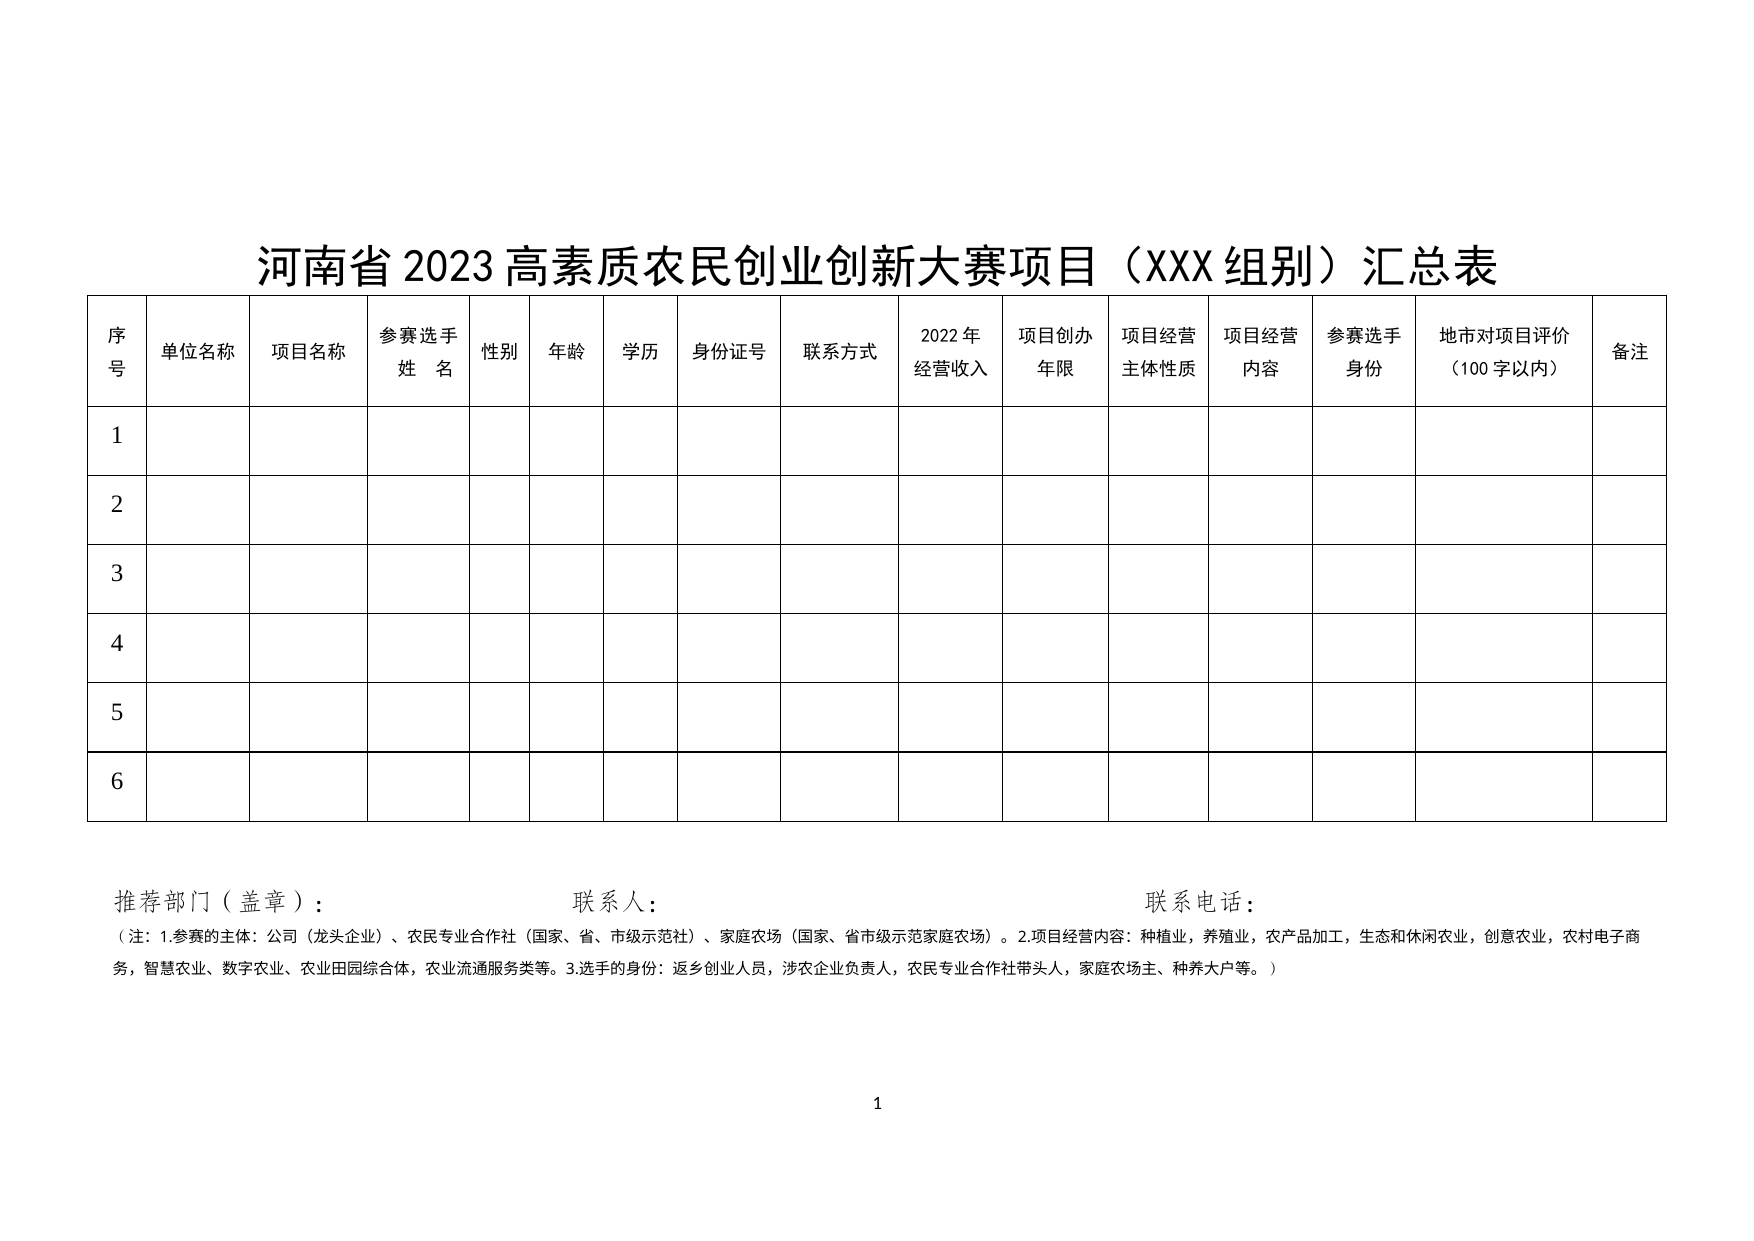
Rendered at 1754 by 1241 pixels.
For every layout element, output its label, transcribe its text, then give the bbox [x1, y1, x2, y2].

table_cell [1416, 683, 1592, 751]
table_cell [1593, 683, 1666, 751]
table_header 2022年 经营收入 [899, 296, 1002, 406]
table_cell [1109, 614, 1208, 682]
table_cell 1 [88, 407, 146, 475]
table_cell [604, 753, 677, 821]
table_cell [1416, 545, 1592, 613]
table_cell [250, 683, 367, 751]
table_cell [1003, 683, 1108, 751]
table_cell [470, 407, 529, 475]
table_cell [530, 683, 603, 751]
table_header 身份证号 [678, 296, 780, 406]
table_cell [899, 545, 1002, 613]
text 推荐部门（盖章）： 联系人： 联系电话： [112, 887, 1641, 919]
table_cell [470, 476, 529, 544]
table_cell [1313, 407, 1415, 475]
table_cell [250, 753, 367, 821]
table_cell [530, 407, 603, 475]
table_cell [678, 683, 780, 751]
table_cell [1109, 545, 1208, 613]
table_cell [470, 614, 529, 682]
table_cell [899, 614, 1002, 682]
table_cell [1313, 683, 1415, 751]
table_cell 6 [88, 753, 146, 821]
table_cell [1109, 476, 1208, 544]
table_cell [147, 545, 249, 613]
table_header 年龄 [530, 296, 603, 406]
table_cell [147, 407, 249, 475]
table_cell [470, 683, 529, 751]
table_cell 3 [88, 545, 146, 613]
table_header 序号 [88, 296, 146, 406]
table_header 项目创办年限 [1003, 296, 1108, 406]
table_header 项目经营内容 [1209, 296, 1312, 406]
table_header 性别 [470, 296, 529, 406]
table_cell [1003, 753, 1108, 821]
table_cell [899, 407, 1002, 475]
table_cell [368, 614, 469, 682]
table_cell [1593, 614, 1666, 682]
table_cell [781, 614, 898, 682]
table_cell 2 [88, 476, 146, 544]
table_cell [899, 683, 1002, 751]
table_cell [899, 753, 1002, 821]
table_cell [1416, 476, 1592, 544]
table_cell [147, 476, 249, 544]
table_cell [1003, 545, 1108, 613]
table_cell [1593, 545, 1666, 613]
table_cell [368, 476, 469, 544]
table_cell [1003, 407, 1108, 475]
table_cell [781, 476, 898, 544]
table_header 参赛选手姓 名 [368, 296, 469, 406]
table_cell [147, 683, 249, 751]
table_cell [1209, 407, 1312, 475]
table_cell [604, 614, 677, 682]
table_cell [1209, 614, 1312, 682]
table_cell [604, 407, 677, 475]
table_cell [1416, 407, 1592, 475]
table_cell 5 [88, 683, 146, 751]
table_cell [530, 614, 603, 682]
table_header 单位名称 [147, 296, 249, 406]
table_cell [470, 545, 529, 613]
table_cell [1313, 614, 1415, 682]
table_header 项目名称 [250, 296, 367, 406]
table_cell [781, 407, 898, 475]
table_header 项目经营主体性质 [1109, 296, 1208, 406]
table_cell [368, 683, 469, 751]
table_cell [781, 545, 898, 613]
table_cell [781, 683, 898, 751]
table_cell [368, 545, 469, 613]
table_header 备注 [1593, 296, 1666, 406]
table_header 地市对项目评价（100字以内） [1416, 296, 1592, 406]
table_cell [1313, 545, 1415, 613]
table_header 学历 [604, 296, 677, 406]
text 河南省2023高素质农民创业创新大赛项目（XXX组别）汇总表 [112, 230, 1641, 295]
table_cell [678, 614, 780, 682]
table_cell [470, 753, 529, 821]
table_cell [678, 545, 780, 613]
table_cell 4 [88, 614, 146, 682]
table_cell [250, 407, 367, 475]
table_cell [604, 683, 677, 751]
table_cell [1209, 683, 1312, 751]
table_cell [1209, 476, 1312, 544]
table_cell [368, 407, 469, 475]
table_cell [604, 476, 677, 544]
table_cell [250, 476, 367, 544]
table_cell [1593, 753, 1666, 821]
table_cell [1593, 407, 1666, 475]
table_cell [530, 545, 603, 613]
table_cell [781, 753, 898, 821]
table_cell [1109, 683, 1208, 751]
table_cell [1109, 753, 1208, 821]
table_cell [678, 753, 780, 821]
text （注：1.参赛的主体：公司（龙头企业）、农民专业合作社（国家、省、市级示范社）、家庭农场（国家、省市级示范家庭农场）。2.项目经营内容：种植业，养殖业，农产品加工，生态和休闲农业，创意农业，农村电子商务，智慧农业、数字农业、农业田园综合体，农业流通服务类等。3.选手的身份：返乡创业人员，涉农企业负责人，农民专业合作社带头人，家庭农场主、种养大户等。） [112, 919, 1641, 984]
table_cell [1209, 753, 1312, 821]
table_header 参赛选手身份 [1313, 296, 1415, 406]
table_cell [250, 614, 367, 682]
table_cell [678, 476, 780, 544]
table_cell [1313, 753, 1415, 821]
table_cell [1209, 545, 1312, 613]
table_cell [1593, 476, 1666, 544]
table_cell [530, 753, 603, 821]
table_cell [1109, 407, 1208, 475]
table_header 联系方式 [781, 296, 898, 406]
table_cell [1003, 614, 1108, 682]
table_cell [147, 614, 249, 682]
table_cell [899, 476, 1002, 544]
table_cell [1003, 476, 1108, 544]
table_cell [604, 545, 677, 613]
table_cell [678, 407, 780, 475]
table_cell [530, 476, 603, 544]
table_cell [147, 753, 249, 821]
table_cell [250, 545, 367, 613]
table_cell [368, 753, 469, 821]
table_cell [1313, 476, 1415, 544]
table_cell [1416, 614, 1592, 682]
table_cell [1416, 753, 1592, 821]
